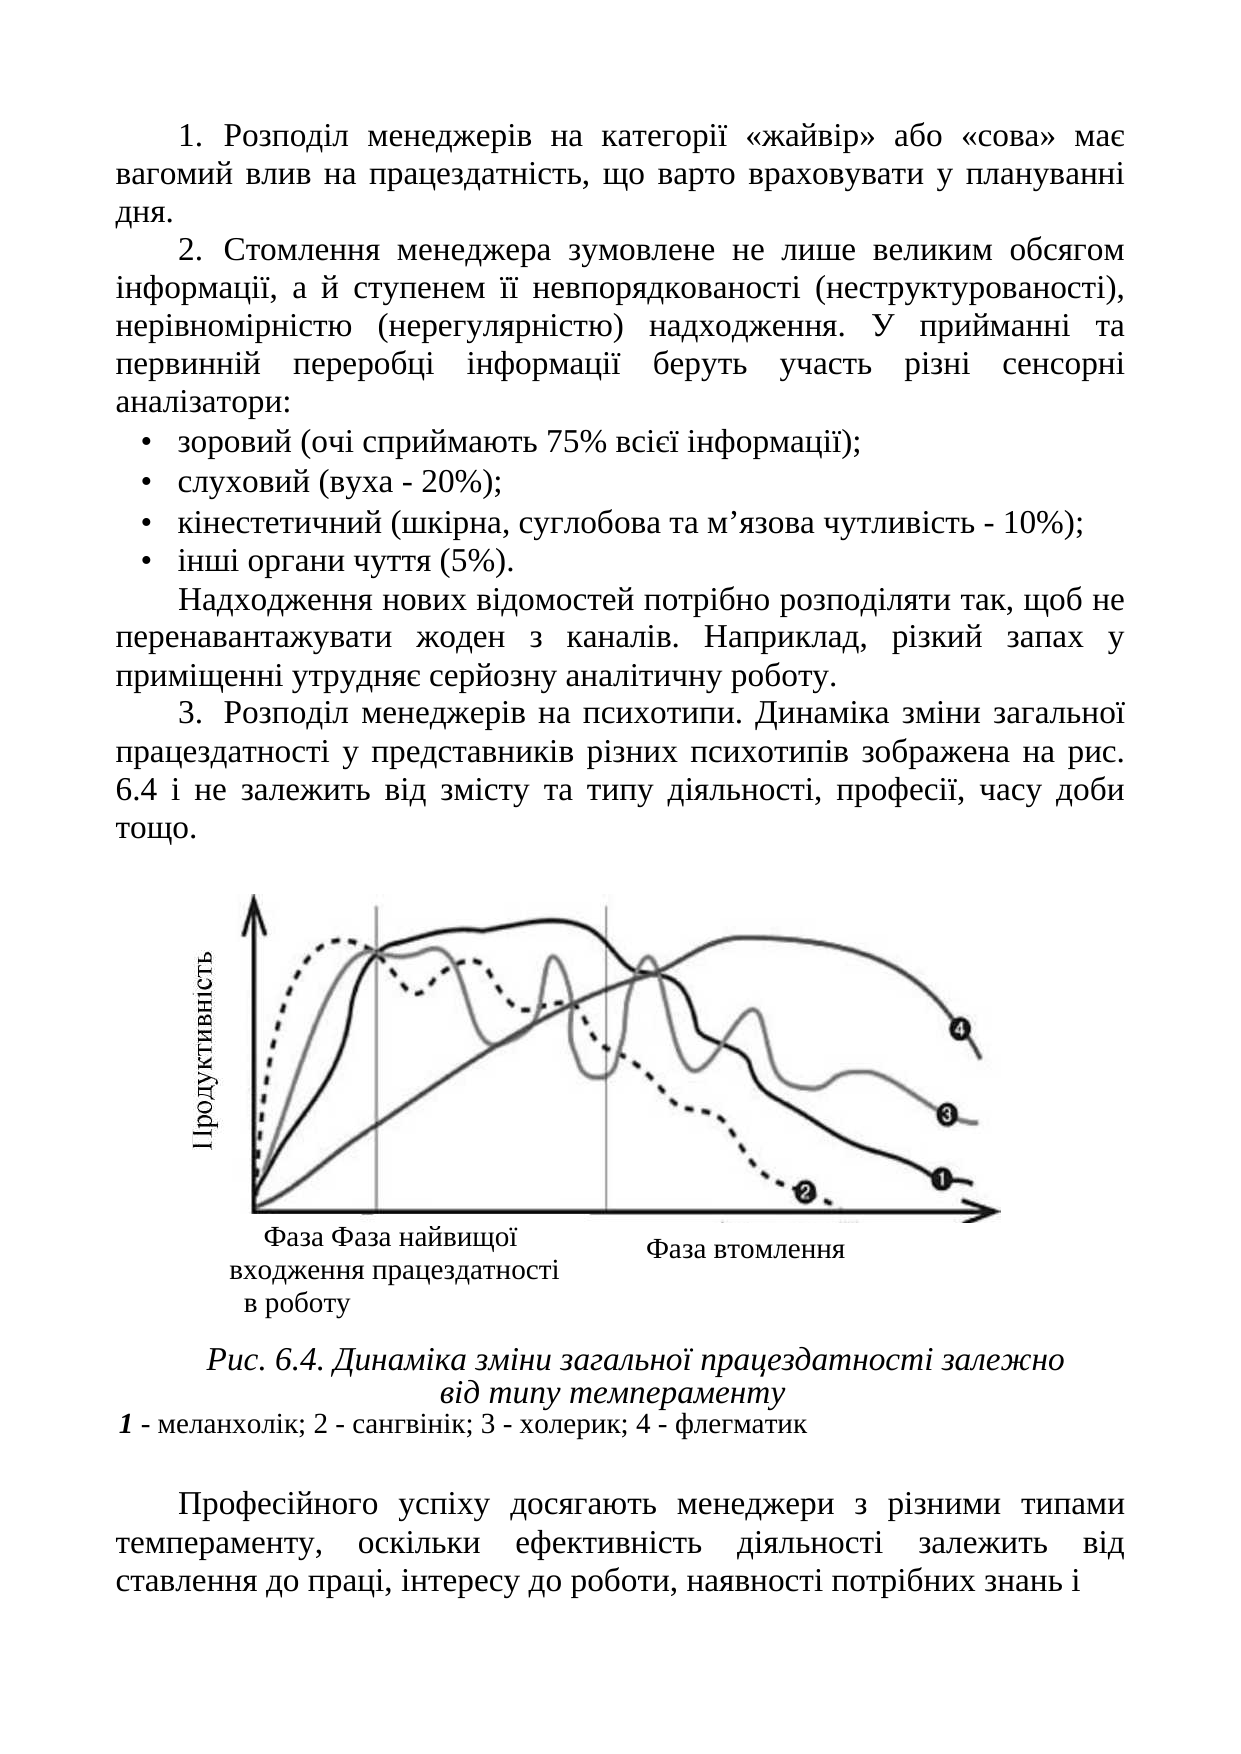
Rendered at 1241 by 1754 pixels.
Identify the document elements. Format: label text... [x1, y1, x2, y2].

text Рис. 6.4. Динаміка зміни загальної працездатності залежно [119, 1343, 1068, 1377]
text від типу темпераменту [439, 1377, 1068, 1410]
text Надходження нових відомостей потрібно розподіляти так, щоб не перенавантажувати жоден з каналів. Наприклад, різкий запах у приміщенні утрудняє серйозну аналітичну роботу. [115, 579, 1126, 693]
list Розподіл менеджерів на психотипи. Динаміка зміни загальної працездатності у представників різних психотипів зображена на рис. 6.4 і не залежить від змісту та типу діяльності, професії, часу доби тощо. [115, 693, 1126, 846]
text Фаза втомлення [646, 1235, 845, 1264]
list слуховий (вуха - 20%); [140, 460, 1126, 501]
text Професійного успіху досягають менеджери з різними типами темпераменту, оскільки ефективність діяльності залежить від ставлення до праці, інтересу до роботи, наявності потрібних знань і [115, 1484, 1126, 1599]
list інші органи чуття (5%). [140, 541, 1126, 579]
text Фаза Фаза найвищої [263, 1223, 518, 1252]
list зоровий (очі сприймають 75% всієї інформації); [140, 420, 1126, 460]
text 1 - меланхолік; 2 - сангвінік; 3 - холерик; 4 - флегматик [133, 1410, 1068, 1439]
list кінестетичний (шкірна, суглобова та м’язова чутливість - 10%); [140, 501, 1126, 541]
picture [192, 894, 1001, 1223]
list Стомлення менеджера зумовлене не лише великим обсягом інформації, а й ступенем її невпорядкованості (неструктурованості), нерівномірністю (нерегулярністю) надходження. У прийманні та первинній переробці інформації беруть участь різні сенсорні аналізатори: [115, 230, 1126, 420]
text входження працездатності в роботу [229, 1253, 577, 1319]
list Розподіл менеджерів на категорії «жайвір» або «сова» має вагомий влив на працездатність, що варто враховувати у плануванні дня. [115, 116, 1126, 230]
